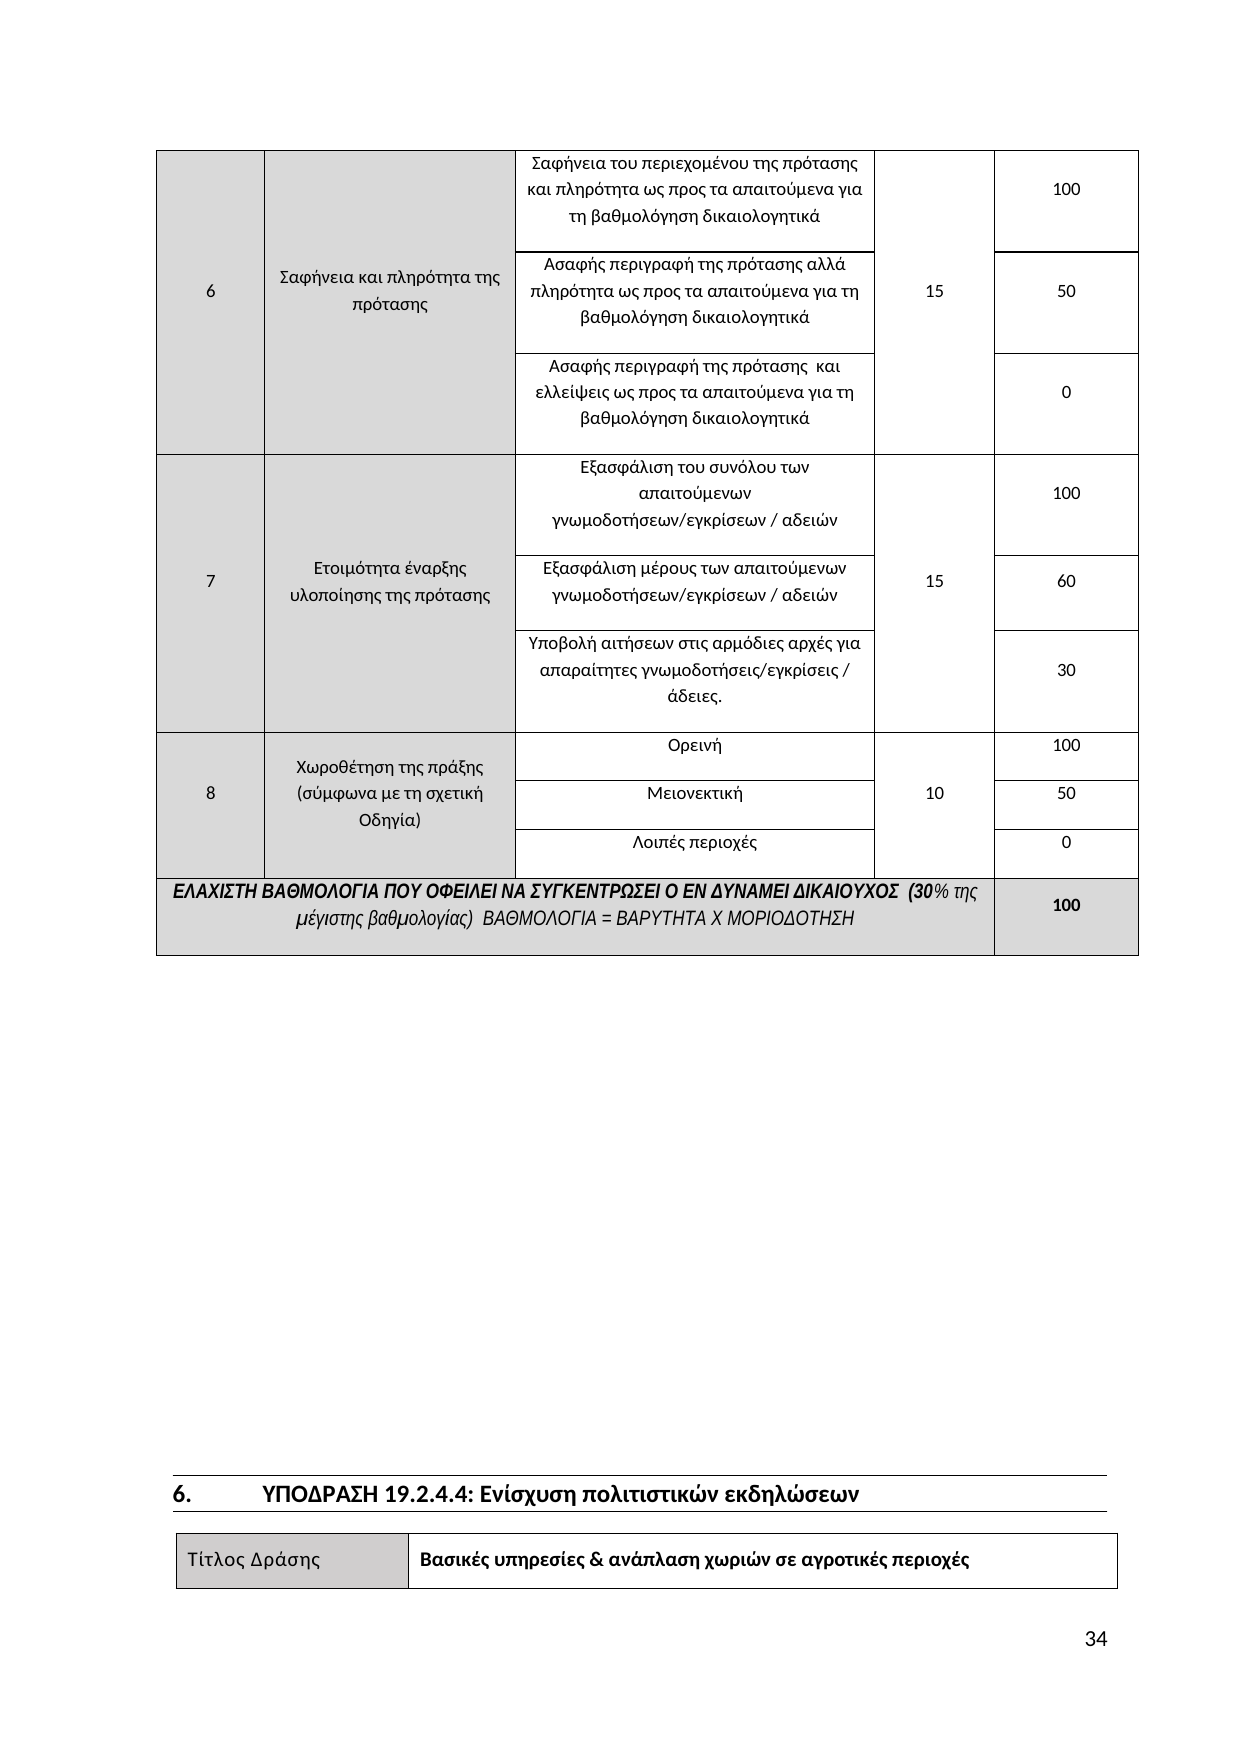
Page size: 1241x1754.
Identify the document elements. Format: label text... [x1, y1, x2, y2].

table_cell 0 [995, 830, 1138, 878]
table_cell ΕΛΑΧΙΣΤΗ ΒΑΘΜΟΛΟΓΙΑ ΠΟΥ ΟΦΕΙΛΕΙ ΝΑ ΣΥΓΚΕΝΤΡΩΣΕΙ Ο ΕΝ ΔΥΝΑΜΕΙ ΔΙΚΑΙΟΥΧΟΣ (30% της μέγιστης βαθμολογίας) ΒΑΘΜΟΛΟΓΙΑ = ΒΑΡΥΤΗΤΑ Χ ΜΟΡΙΟΔΟΤΗΣΗ [157, 879, 994, 955]
table_cell Ετοιμότητα έναρξης υλοποίησης της πρότασης [265, 455, 515, 732]
table_cell Ορεινή [516, 733, 874, 780]
table_cell 30 [995, 631, 1138, 732]
table_header Βασικές υπηρεσίες & ανάπλαση χωριών σε αγροτικές περιοχές [409, 1534, 1117, 1588]
table_cell 60 [995, 556, 1138, 630]
list ΥΠΟΔΡΑΣΗ 19.2.4.4: Ενίσχυση πολιτιστικών εκδηλώσεων [172, 1476, 1107, 1512]
table_header Τίτλος Δράσης [177, 1534, 408, 1588]
table_cell Ασαφής περιγραφή της πρότασης και ελλείψεις ως προς τα απαιτούμενα για τη βαθμολόγηση δικαιολογητικά [516, 354, 874, 454]
table_cell Mειονεκτική [516, 781, 874, 829]
table_cell 50 [995, 781, 1138, 829]
table_cell Ασαφής περιγραφή της πρότασης αλλά πληρότητα ως προς τα απαιτούμενα για τη βαθμολόγηση δικαιολογητικά [516, 253, 874, 353]
table_cell 15 [875, 455, 994, 732]
table_cell 6 [157, 151, 264, 454]
table_cell Υποβολή αιτήσεων στις αρμόδιες αρχές για απαραίτητες γνωμοδοτήσεις/εγκρίσεις / άδειες. [516, 631, 874, 732]
table_cell Εξασφάλιση του συνόλου των απαιτούμενων γνωμοδοτήσεων/εγκρίσεων / αδειών [516, 455, 874, 555]
table_cell 100 [995, 455, 1138, 555]
table_cell Σαφήνεια και πληρότητα της πρότασης [265, 151, 515, 454]
table_cell 7 [157, 455, 264, 732]
table_cell 100 [995, 151, 1138, 251]
table_cell Σαφήνεια του περιεχομένου της πρότασης και πληρότητα ως προς τα απαιτούμενα για τη βαθμολόγηση δικαιολογητικά [516, 151, 874, 251]
table_cell 0 [995, 354, 1138, 454]
table_cell Λοιπές περιοχές [516, 830, 874, 878]
table_cell 100 [995, 879, 1138, 955]
table_cell Εξασφάλιση μέρους των απαιτούμενων γνωμοδοτήσεων/εγκρίσεων / αδειών [516, 556, 874, 630]
table_cell 8 [157, 733, 264, 878]
table_cell 100 [995, 733, 1138, 780]
table_cell 15 [875, 151, 994, 454]
table_cell 50 [995, 253, 1138, 353]
table_cell 10 [875, 733, 994, 878]
table_cell Χωροθέτηση της πράξης (σύμφωνα με τη σχετική Οδηγία) [265, 733, 515, 878]
